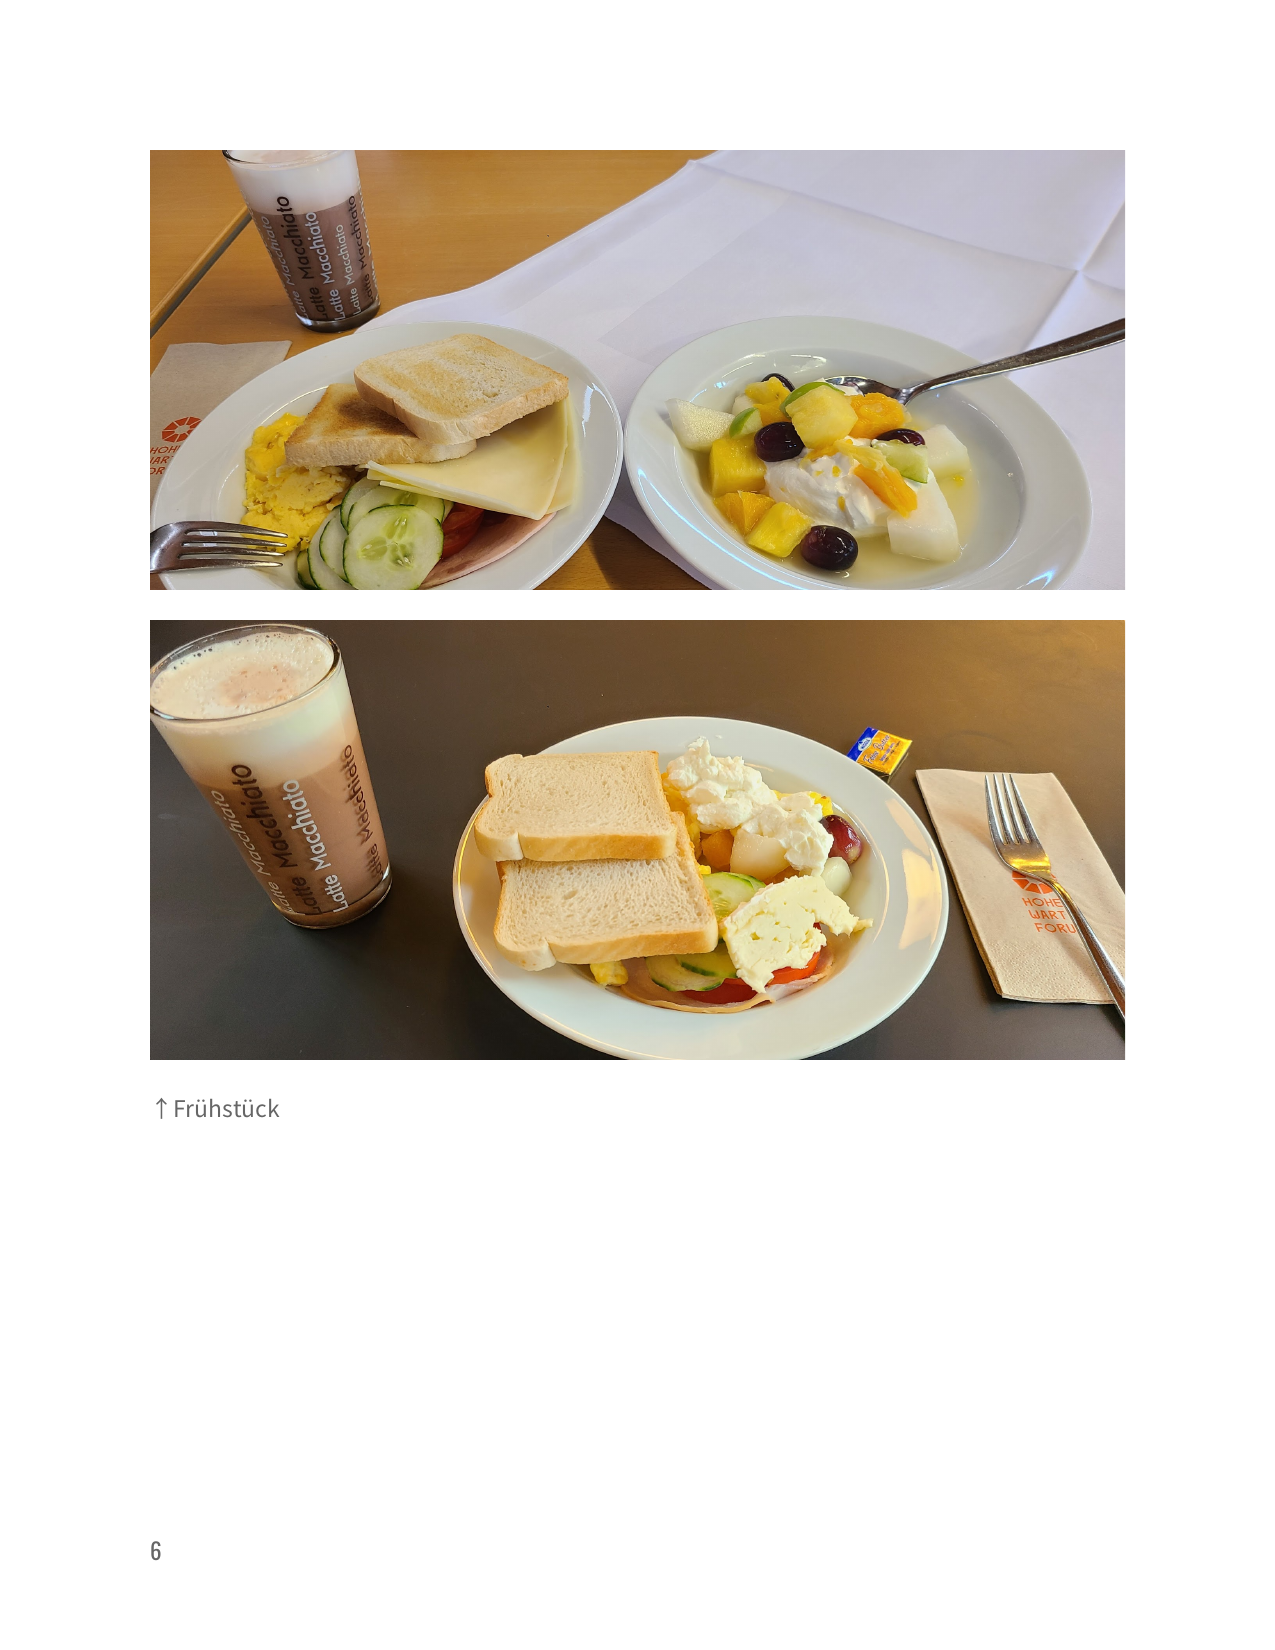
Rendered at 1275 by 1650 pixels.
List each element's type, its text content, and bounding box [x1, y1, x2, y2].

picture [150, 150, 1125, 590]
text ↑Frühstück [150, 1091, 1125, 1124]
picture [150, 620, 1125, 1060]
